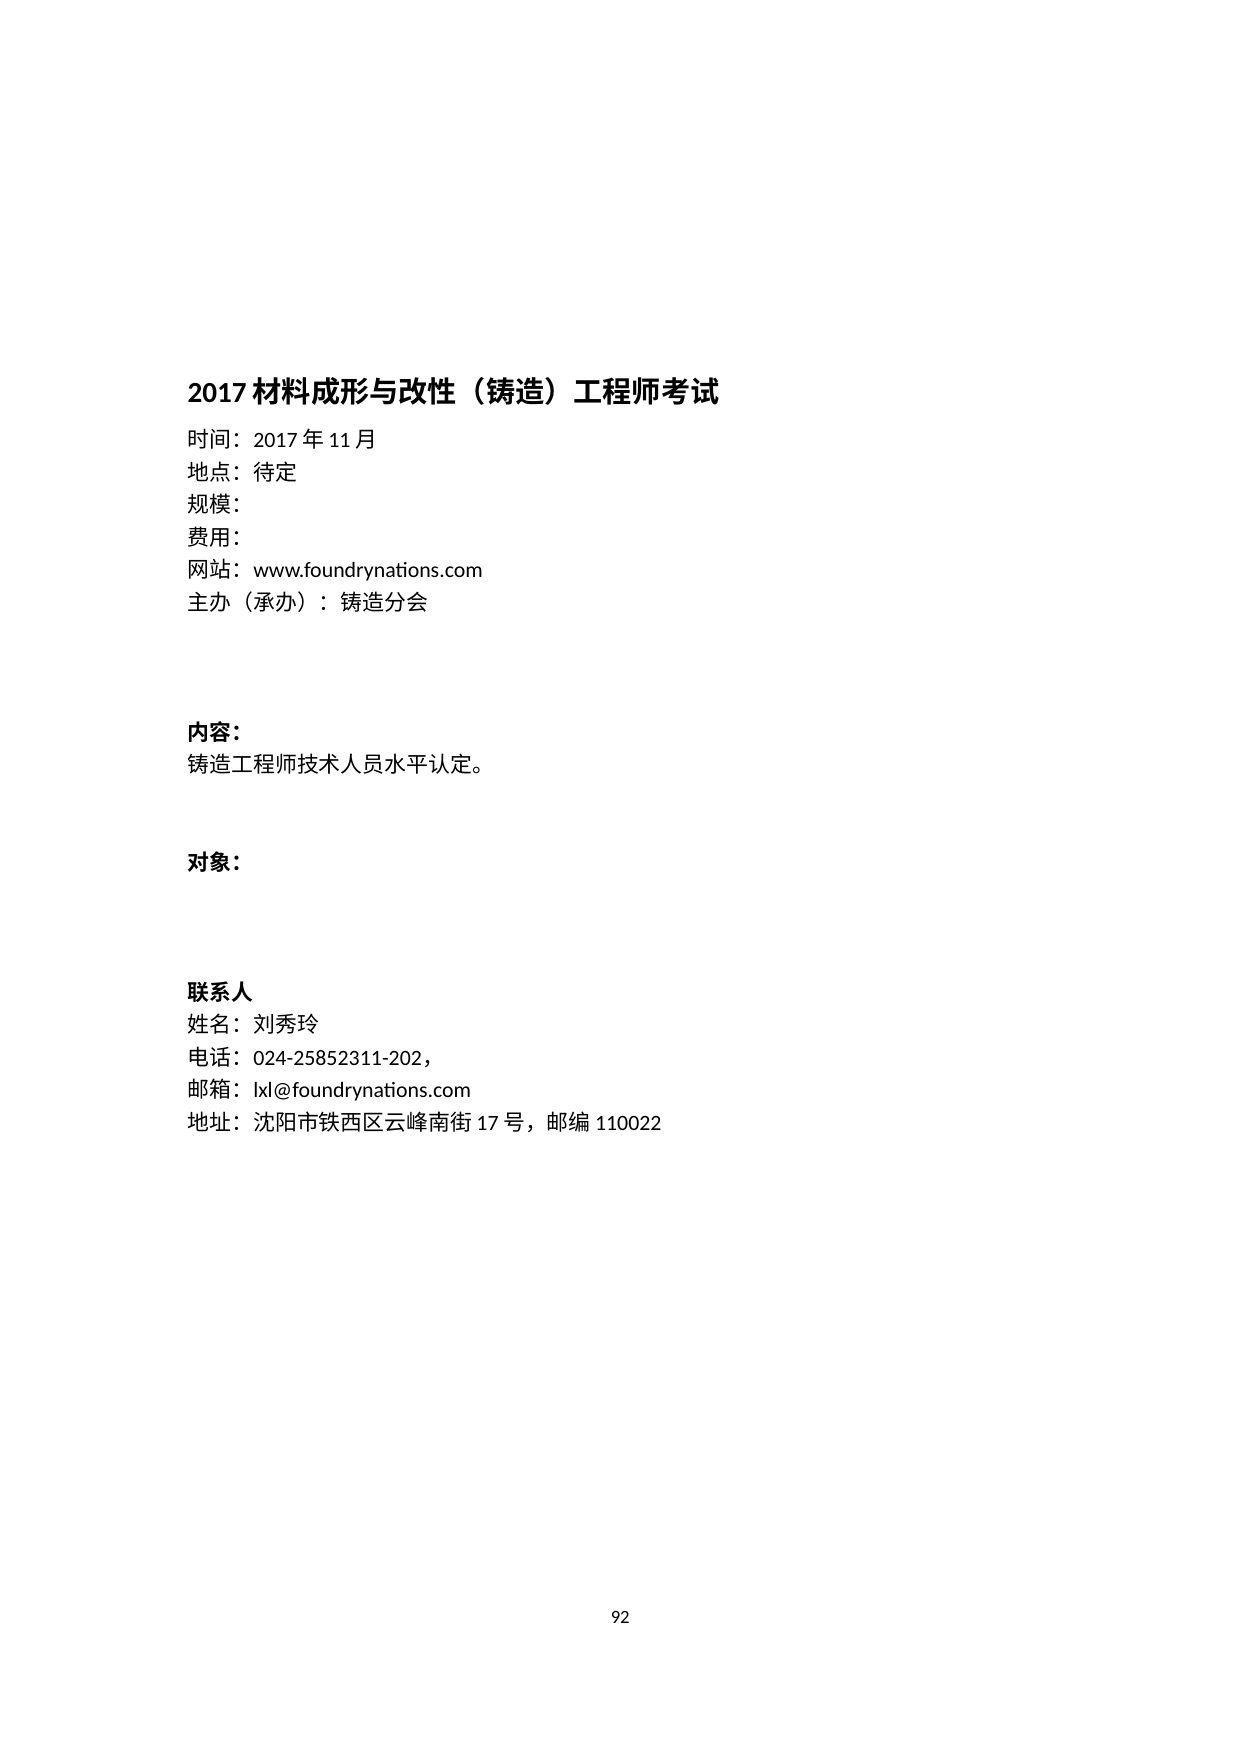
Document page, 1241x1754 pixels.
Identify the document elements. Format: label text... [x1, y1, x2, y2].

text 2017材料成形与改性（铸造）工程师考试 [187, 357, 1053, 422]
text 铸造工程师技术人员水平认定。 [187, 747, 1053, 779]
text 地点：待定 [187, 454, 1053, 487]
text 网站：www.foundrynations.com [187, 552, 1053, 584]
text 地址：沈阳市铁西区云峰南街17号，邮编110022模具技术培训 [187, 1104, 1053, 1137]
text 规模： [187, 487, 1053, 519]
text 对象： [187, 844, 1053, 877]
text 姓名：刘秀玲 [187, 1007, 1053, 1039]
text 费用： [187, 519, 1053, 552]
text 电话：024-25852311-202， [187, 1039, 1053, 1072]
text 内容： [187, 714, 1053, 747]
text 时间：2017年11月 [187, 422, 1053, 454]
text 主办（承办）：铸造分会 [187, 584, 1053, 617]
text 邮箱：lxl@foundrynations.com [187, 1072, 1053, 1104]
text 联系人 [187, 974, 1053, 1007]
